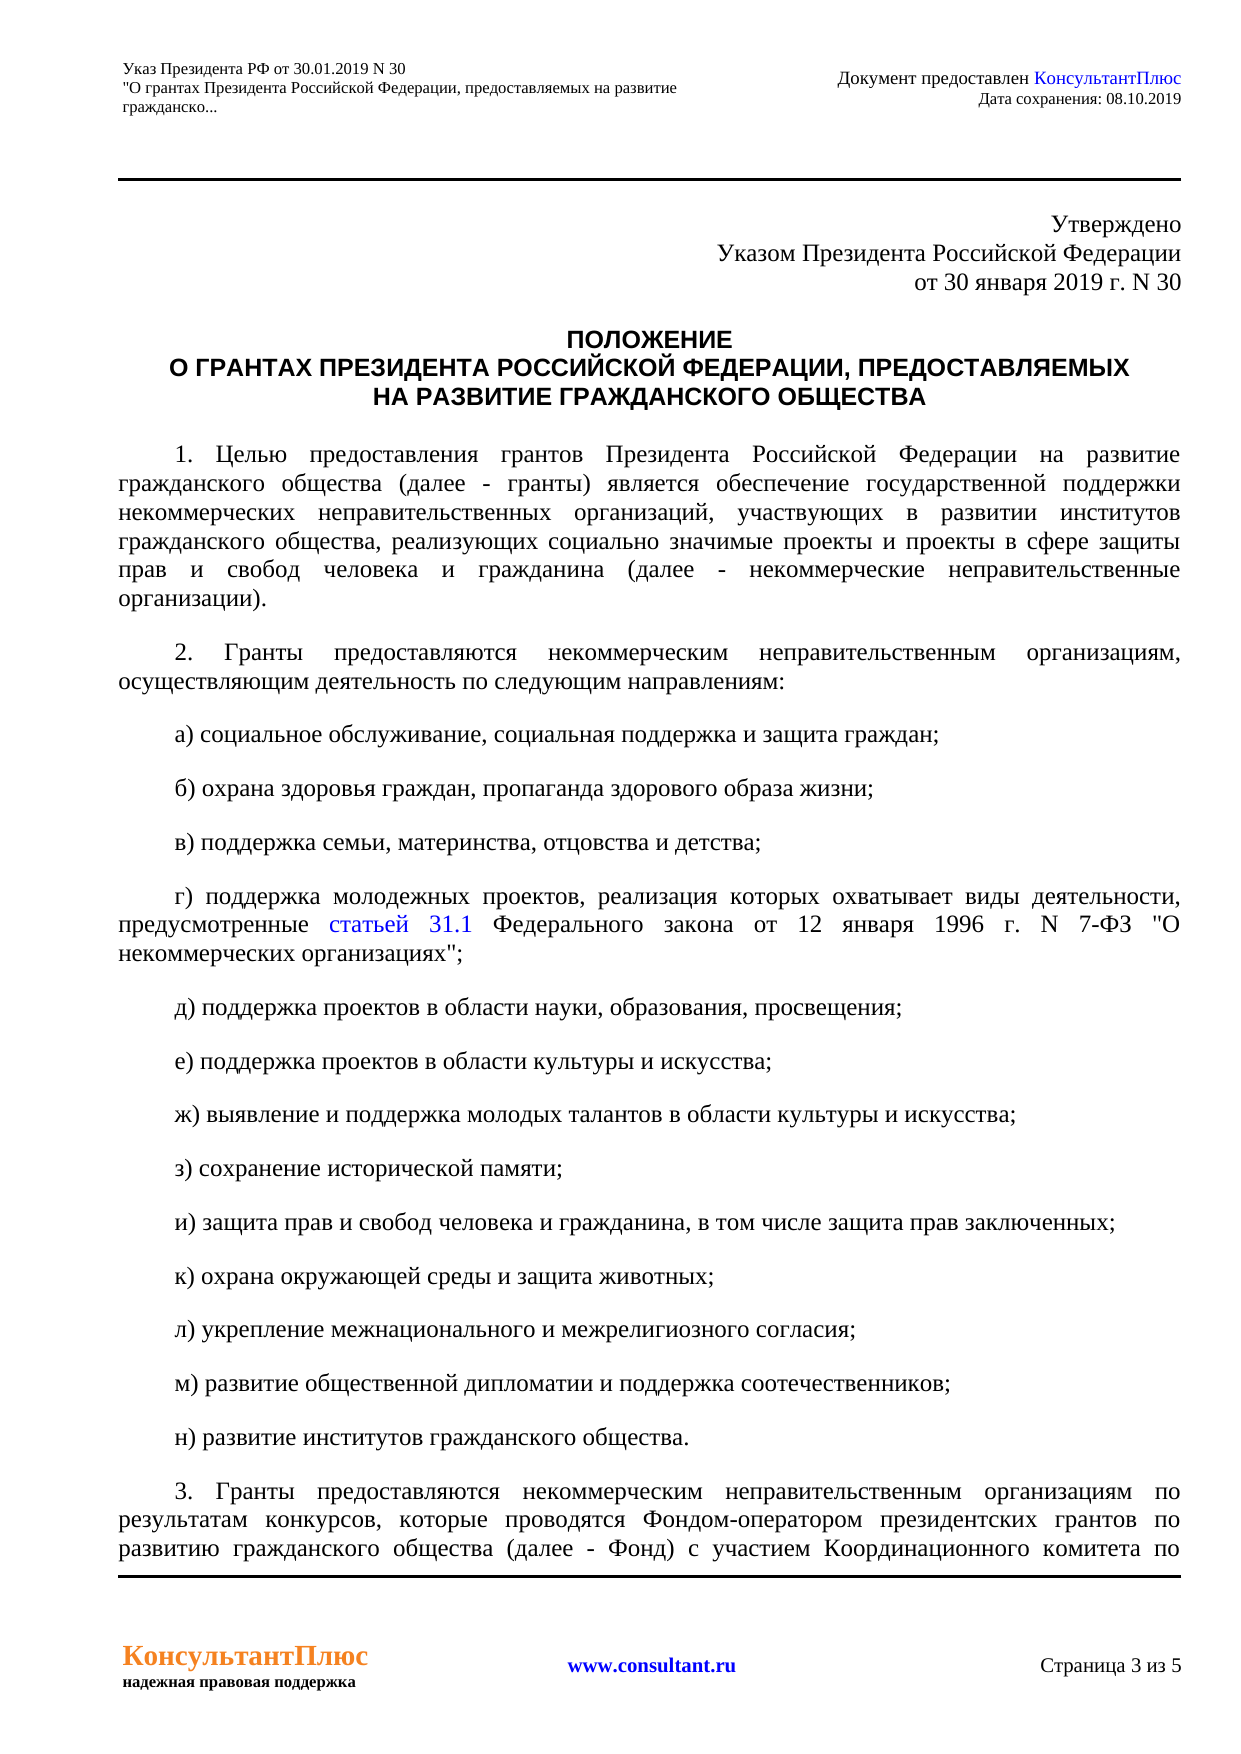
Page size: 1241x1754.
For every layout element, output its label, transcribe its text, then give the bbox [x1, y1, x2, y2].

text а) социальное обслуживание, социальная поддержка и защита граждан; [118, 719, 1181, 748]
title О ГРАНТАХ ПРЕЗИДЕНТА РОССИЙСКОЙ ФЕДЕРАЦИИ, ПРЕДОСТАВЛЯЕМЫХ [118, 353, 1181, 382]
text Указом Президента Российской Федерации [118, 238, 1181, 267]
text б) охрана здоровья граждан, пропаганда здорового образа жизни; [118, 773, 1181, 802]
text л) укрепление межнационального и межрелигиозного согласия; [118, 1314, 1181, 1343]
text к) охрана окружающей среды и защита животных; [118, 1261, 1181, 1289]
text в) поддержка семьи, материнства, отцовства и детства; [118, 827, 1181, 856]
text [118, 1476, 1181, 1562]
text ж) выявление и поддержка молодых талантов в области культуры и искусства; [118, 1099, 1181, 1128]
title НА РАЗВИТИЕ ГРАЖДАНСКОГО ОБЩЕСТВА [118, 382, 1181, 411]
text от 30 января 2019 г. N 30 [118, 267, 1181, 296]
text 1. Целью предоставления грантов Президента Российской Федерации на развитие гражданского общества (далее - гранты) является обеспечение государственной поддержки некоммерческих неправительственных организаций, участвующих в развитии институтов гражданского общества, реализующих социально значимые проекты и проекты в сфере защиты прав и свобод человека и гражданина (далее - некоммерческие неправительственные организации). [118, 439, 1181, 612]
text 2. Гранты предоставляются некоммерческим неправительственным организациям, осуществляющим деятельность по следующим направлениям: [118, 637, 1181, 694]
text м) развитие общественной дипломатии и поддержка соотечественников; [118, 1368, 1181, 1397]
text г) поддержка молодежных проектов, реализация которых охватывает виды деятельности, предусмотренные статьей 31.1 Федерального закона от 12 января 1996 г. N 7-ФЗ "О некоммерческих организациях"; [118, 881, 1181, 967]
text и) защита прав и свобод человека и гражданина, в том числе защита прав заключенных; [118, 1207, 1181, 1236]
text н) развитие институтов гражданского общества. [118, 1422, 1181, 1451]
text е) поддержка проектов в области культуры и искусства; [118, 1046, 1181, 1074]
text д) поддержка проектов в области науки, образования, просвещения; [118, 992, 1181, 1021]
text з) сохранение исторической памяти; [118, 1153, 1181, 1182]
text Утверждено [118, 209, 1181, 238]
title ПОЛОЖЕНИЕ [118, 324, 1181, 353]
